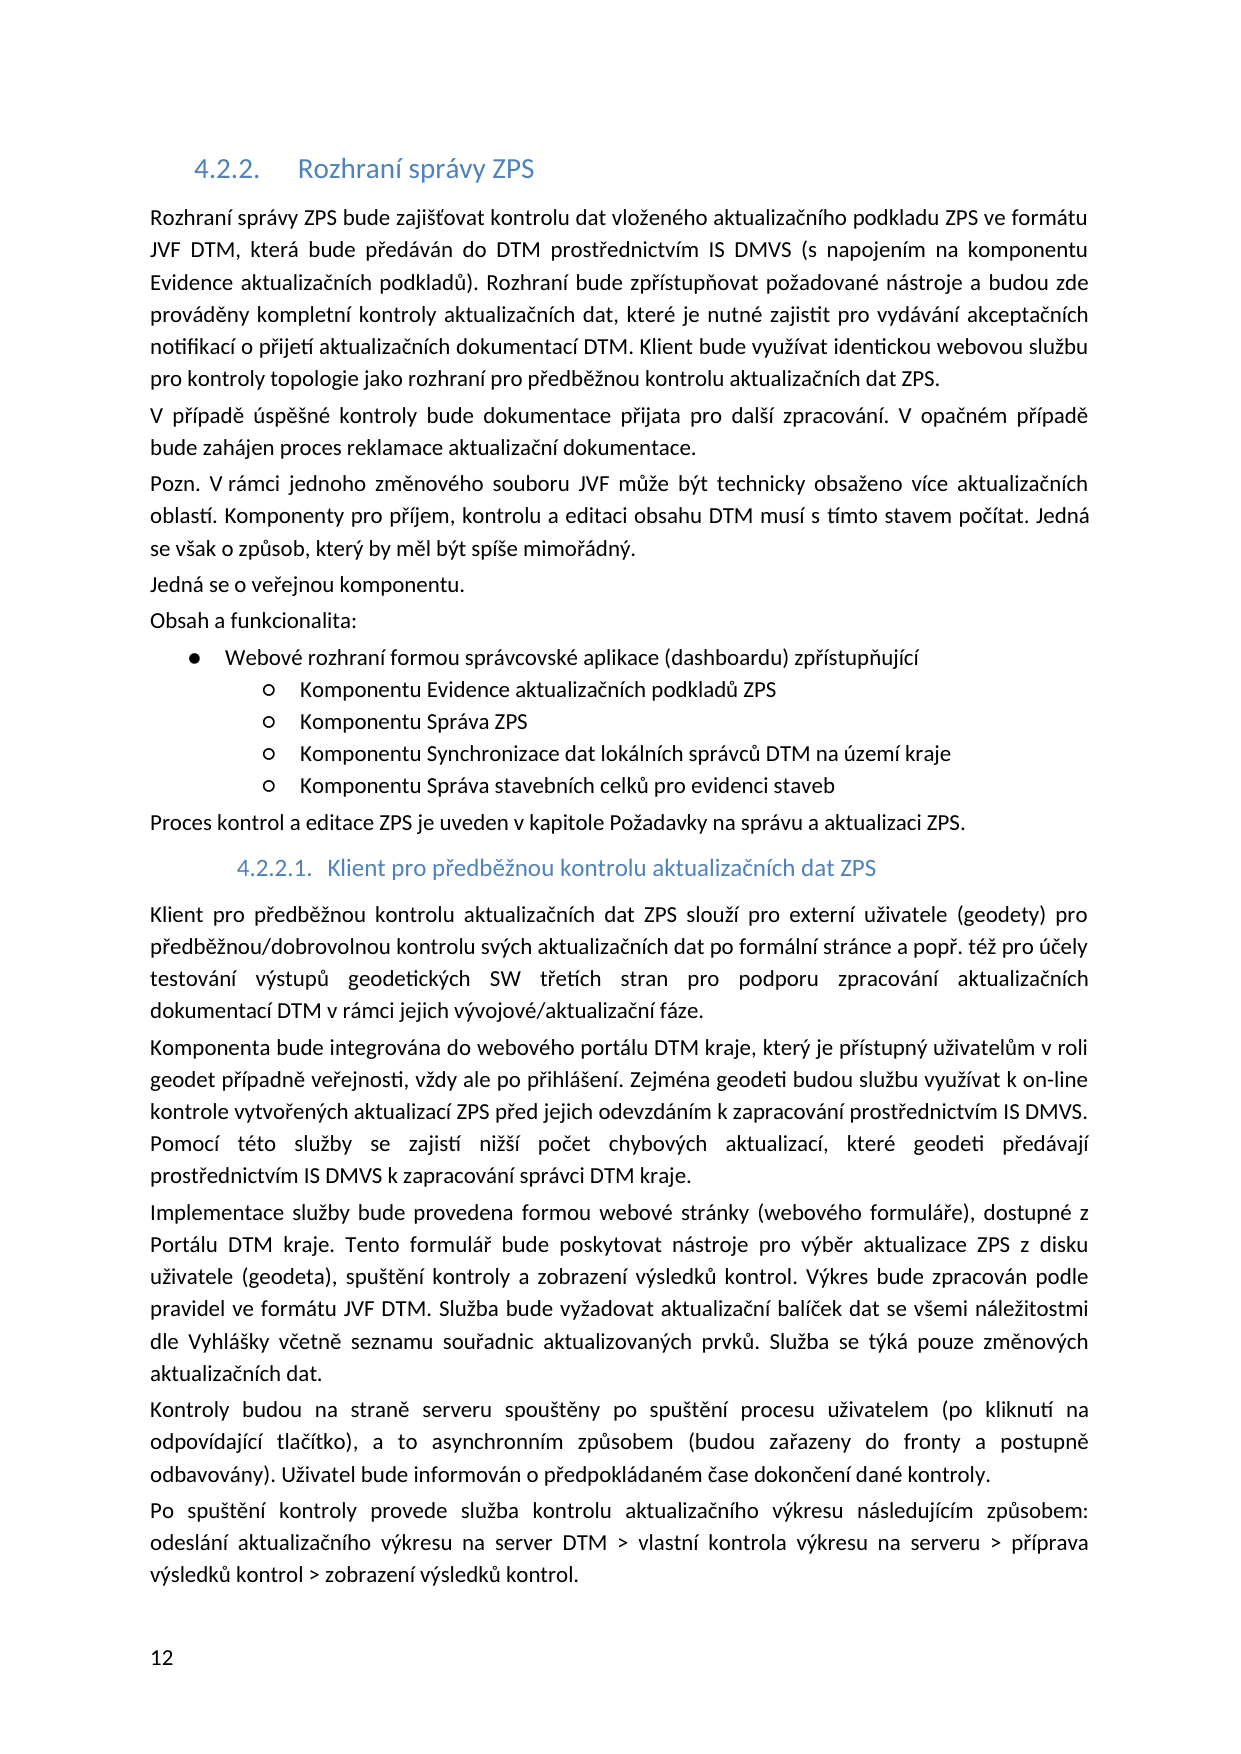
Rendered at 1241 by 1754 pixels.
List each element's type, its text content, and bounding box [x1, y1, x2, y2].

list Webové rozhraní formou správcovské aplikace (dashboardu) zpřístupňující [187, 643, 1090, 671]
text Proces kontrol a editace ZPS je uveden v kapitole Požadavky na správu a aktualizaci ZPS. [150, 808, 1090, 836]
text Kontroly budou na straně serveru spouštěny po spuštění procesu uživatelem (po kliknutí na odpovídající tlačítko), a to asynchronním způsobem (budou zařazeny do fronty a postupně odbavovány). Uživatel bude informován o předpokládaném čase dokončení dané kontroly. [150, 1395, 1090, 1488]
text Obsah a funkcionalita: [150, 606, 1090, 634]
list Komponentu Synchronizace dat lokálních správců DTM na území kraje [262, 739, 1090, 767]
text Klient pro předběžnou kontrolu aktualizačních dat ZPS slouží pro externí uživatele (geodety) pro předběžnou/dobrovolnou kontrolu svých aktualizačních dat po formální stránce a popř. též pro účely testování výstupů geodetických SW třetích stran pro podporu zpracování aktualizačních dokumentací DTM v rámci jejich vývojové/aktualizační fáze. [150, 900, 1090, 1024]
text Rozhraní správy ZPS bude zajišťovat kontrolu dat vloženého aktualizačního podkladu ZPS ve formátu JVF DTM, která bude předáván do DTM prostřednictvím IS DMVS (s napojením na komponentu Evidence aktualizačních podkladů). Rozhraní bude zpřístupňovat požadované nástroje a budou zde prováděny kompletní kontroly aktualizačních dat, které je nutné zajistit pro vydávání akceptačních notifikací o přijetí aktualizačních dokumentací DTM. Klient bude využívat identickou webovou službu pro kontroly topologie jako rozhraní pro předběžnou kontrolu aktualizačních dat ZPS. [150, 203, 1090, 392]
list Komponentu Správa stavebních celků pro evidenci staveb [262, 771, 1090, 799]
text Komponenta bude integrována do webového portálu DTM kraje, který je přístupný uživatelům v roli geodet případně veřejnosti, vždy ale po přihlášení. Zejména geodeti budou službu využívat k on-line kontrole vytvořených aktualizací ZPS před jejich odevzdáním k zapracování prostřednictvím IS DMVS. Pomocí této služby se zajistí nižší počet chybových aktualizací, které geodeti předávají prostřednictvím IS DMVS k zapracování správci DTM kraje. [150, 1033, 1090, 1190]
list Komponentu Evidence aktualizačních podkladů ZPS [262, 675, 1090, 703]
text Pozn. V rámci jednoho změnového souboru JVF může být technicky obsaženo více aktualizačních oblastí. Komponenty pro příjem, kontrolu a editaci obsahu DTM musí s tímto stavem počítat. Jedná se však o způsob, který by měl být spíše mimořádný. [150, 469, 1090, 562]
subtitle Rozhraní správy ZPS [260, 150, 1090, 186]
text Implementace služby bude provedena formou webové stránky (webového formuláře), dostupné z Portálu DTM kraje. Tento formulář bude poskytovat nástroje pro výběr aktualizace ZPS z disku uživatele (geodeta), spuštění kontroly a zobrazení výsledků kontrol. Výkres bude zpracován podle pravidel ve formátu JVF DTM. Služba bude vyžadovat aktualizační balíček dat se všemi náležitostmi dle Vyhlášky včetně seznamu souřadnic aktualizovaných prvků. Služba se týká pouze změnových aktualizačních dat. [150, 1198, 1090, 1387]
text Jedná se o veřejnou komponentu. [150, 570, 1090, 598]
text Po spuštění kontroly provede služba kontrolu aktualizačního výkresu následujícím způsobem: odeslání aktualizačního výkresu na server DTM > vlastní kontrola výkresu na serveru > příprava výsledků kontrol > zobrazení výsledků kontrol. [150, 1496, 1090, 1588]
text V případě úspěšné kontroly bude dokumentace přijata pro další zpracování. V opačném případě bude zahájen proces reklamace aktualizační dokumentace. [150, 401, 1090, 461]
list Komponentu Správa ZPS [262, 707, 1090, 735]
subtitle Klient pro předběžnou kontrolu aktualizačních dat ZPS [312, 852, 1090, 883]
